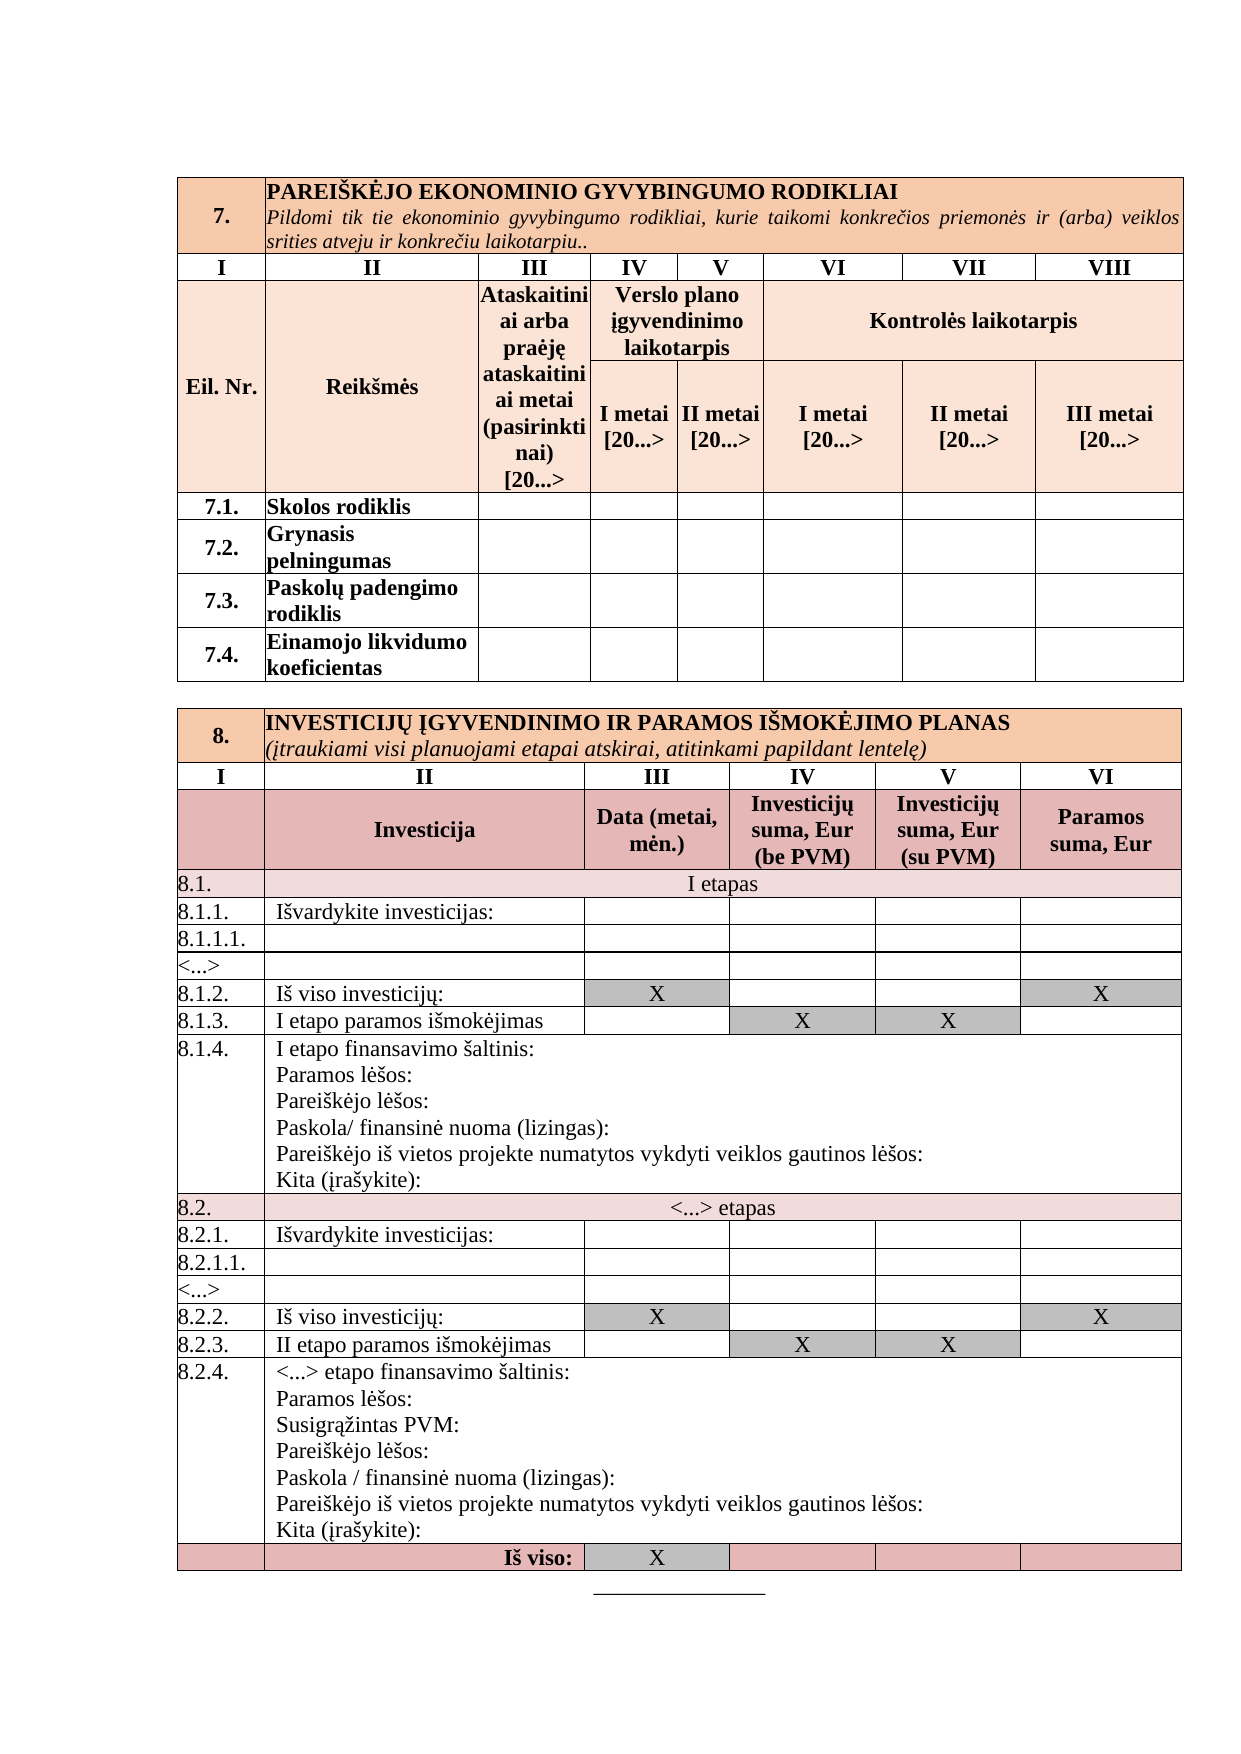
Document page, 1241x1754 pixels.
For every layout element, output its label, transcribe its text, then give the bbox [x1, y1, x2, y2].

table_header 8. [178, 709, 264, 762]
table_cell I [178, 254, 265, 280]
table_cell 8.1.2. [178, 980, 264, 1006]
table_cell [876, 1544, 1020, 1570]
table_cell [730, 1544, 875, 1570]
table_cell [265, 953, 584, 979]
table_cell 8.1.3. [178, 1007, 264, 1034]
table_cell Iš viso: [265, 1544, 584, 1570]
table_cell [876, 953, 1020, 979]
table_cell VIII [1036, 254, 1183, 280]
table_cell 8.2.4. [178, 1358, 264, 1543]
table_cell [479, 628, 590, 681]
table_cell VI [764, 254, 902, 280]
table_cell [876, 1304, 1020, 1330]
table_cell III [585, 763, 729, 789]
table_cell [876, 1249, 1020, 1275]
table_cell Skolos rodiklis [266, 493, 478, 519]
table_cell I [178, 763, 264, 789]
table_cell 8.2. [178, 1194, 264, 1220]
table_cell 7.4. [178, 628, 265, 681]
table_cell [678, 520, 763, 573]
table_cell II etapo paramos išmokėjimas [265, 1331, 584, 1357]
table_cell Data (metai, mėn.) [585, 790, 729, 869]
table_cell 8.1.1. [178, 898, 264, 924]
table_cell [585, 1276, 729, 1302]
table_cell II [266, 254, 478, 280]
table_cell [903, 628, 1035, 681]
table_cell [591, 493, 677, 519]
table_cell [730, 980, 875, 1006]
table_cell [479, 520, 590, 573]
table_cell X [585, 1304, 729, 1330]
table_cell [178, 790, 264, 869]
table_cell [265, 925, 584, 951]
table_cell [585, 898, 729, 924]
table_cell <...> [178, 1276, 264, 1302]
table_cell 8.2.3. [178, 1331, 264, 1357]
table_cell Grynasis pelningumas [266, 520, 478, 573]
table_cell [1021, 925, 1181, 951]
table_cell X [1021, 980, 1181, 1006]
table_cell X [585, 1544, 729, 1570]
table_cell [1021, 953, 1181, 979]
table_cell X [1021, 1304, 1181, 1330]
table_cell Reikšmės [266, 281, 478, 492]
table_cell [678, 628, 763, 681]
text _______________ [177, 1571, 1181, 1597]
table_cell [678, 493, 763, 519]
table_cell [585, 953, 729, 979]
table_cell V [678, 254, 763, 280]
table_cell [265, 1276, 584, 1302]
table_cell [1021, 1221, 1181, 1248]
table_cell II [265, 763, 584, 789]
table_cell Investicija [265, 790, 584, 869]
table_cell [591, 628, 677, 681]
table_cell [730, 898, 875, 924]
table_cell [479, 493, 590, 519]
table_cell IV [730, 763, 875, 789]
table_cell 8.1. [178, 870, 264, 897]
table_cell [730, 953, 875, 979]
table_cell [764, 493, 902, 519]
table_cell X [876, 1331, 1020, 1357]
table_cell [585, 925, 729, 951]
table_cell [585, 1007, 729, 1034]
table_cell III [479, 254, 590, 280]
table_cell [903, 574, 1035, 627]
table_cell Iš viso investicijų: [265, 1304, 584, 1330]
table_header 7. [178, 178, 265, 253]
table_cell [730, 1276, 875, 1302]
table_cell [1021, 1331, 1181, 1357]
table_cell <...> [178, 953, 264, 979]
table_cell [730, 1221, 875, 1248]
table_cell Investicijų suma, Eur (be PVM) [730, 790, 875, 869]
table_header INVESTICIJŲ ĮGYVENDINIMO IR PARAMOS IŠMOKĖJIMO PLANAS (įtraukiami visi planuojami etapai atskirai, atitinkami papildant lentelę) [265, 709, 1181, 762]
table_cell [764, 520, 902, 573]
table_cell Eil. Nr. [178, 281, 265, 492]
table_cell [876, 1276, 1020, 1302]
table_cell [1036, 520, 1183, 573]
table_cell [265, 1249, 584, 1275]
table_cell II metai [20...> [678, 361, 763, 492]
table_cell X [876, 1007, 1020, 1034]
table_cell II metai [20...> [903, 361, 1035, 492]
table_cell [903, 520, 1035, 573]
table_cell I etapo finansavimo šaltinis: Paramos lėšos: Pareiškėjo lėšos: Paskola/ finansinė nuoma (lizingas): Pareiškėjo iš vietos projekte numatytos vykdyti veiklos gautinos lėšos: Kita (įrašykite): [265, 1035, 1181, 1193]
table_cell [591, 520, 677, 573]
table_cell [585, 1249, 729, 1275]
table_cell [178, 1544, 264, 1570]
table_cell [1036, 493, 1183, 519]
table_cell Investicijų suma, Eur (su PVM) [876, 790, 1020, 869]
table_cell [479, 574, 590, 627]
table_cell I etapas [265, 870, 1181, 897]
table_cell [764, 574, 902, 627]
table_cell VI [1021, 763, 1181, 789]
table_cell VII [903, 254, 1035, 280]
table_cell [1021, 1544, 1181, 1570]
table_cell [876, 925, 1020, 951]
table_cell [764, 628, 902, 681]
table_cell 7.3. [178, 574, 265, 627]
table_cell [903, 493, 1035, 519]
table_cell I etapo paramos išmokėjimas [265, 1007, 584, 1034]
table_cell X [730, 1331, 875, 1357]
table_cell Išvardykite investicijas: [265, 1221, 584, 1248]
table_cell Einamojo likvidumo koeficientas [266, 628, 478, 681]
table_cell [876, 1221, 1020, 1248]
table_cell Ataskaitiniai arba praėję ataskaitiniai metai (pasirinktinai) [20...> [479, 281, 590, 492]
table_cell 8.2.2. [178, 1304, 264, 1330]
table_cell Paramos suma, Eur [1021, 790, 1181, 869]
table_cell X [730, 1007, 875, 1034]
table_cell 8.2.1.1. [178, 1249, 264, 1275]
table_cell Verslo plano įgyvendinimo laikotarpis [591, 281, 763, 360]
table_header PAREIŠKĖJO EKONOMINIO GYVYBINGUMO RODIKLIAI Pildomi tik tie ekonominio gyvybingumo rodikliai, kurie taikomi konkrečios priemonės ir (arba) veiklos srities atveju ir konkrečiu laikotarpiu.. [266, 178, 1183, 253]
table_cell [678, 574, 763, 627]
table_cell [1036, 574, 1183, 627]
table_cell 7.1. [178, 493, 265, 519]
table_cell X [585, 980, 729, 1006]
table_cell [1021, 898, 1181, 924]
table_cell I metai [20...> [591, 361, 677, 492]
table_cell [876, 980, 1020, 1006]
table_cell [1036, 628, 1183, 681]
table_cell <...> etapas [265, 1194, 1181, 1220]
table_cell 7.2. [178, 520, 265, 573]
table_cell [730, 925, 875, 951]
table_cell [730, 1304, 875, 1330]
table_cell 8.2.1. [178, 1221, 264, 1248]
table_cell 8.1.1.1. [178, 925, 264, 951]
table_cell [585, 1221, 729, 1248]
table_cell [1021, 1276, 1181, 1302]
table_cell Paskolų padengimo rodiklis [266, 574, 478, 627]
table_cell <...> etapo finansavimo šaltinis: Paramos lėšos: Susigrąžintas PVM: Pareiškėjo lėšos: Paskola / finansinė nuoma (lizingas): Pareiškėjo iš vietos projekte numatytos vykdyti veiklos gautinos lėšos: Kita (įrašykite): [265, 1358, 1181, 1543]
table_cell Išvardykite investicijas: [265, 898, 584, 924]
table_cell IV [591, 254, 677, 280]
table_cell [876, 898, 1020, 924]
table_cell Iš viso investicijų: [265, 980, 584, 1006]
table_cell [1021, 1249, 1181, 1275]
table_cell I metai [20...> [764, 361, 902, 492]
table_cell Kontrolės laikotarpis [764, 281, 1183, 360]
table_cell V [876, 763, 1020, 789]
table_cell 8.1.4. [178, 1035, 264, 1193]
table_cell III metai [20...> [1036, 361, 1183, 492]
table_cell [730, 1249, 875, 1275]
table_cell [591, 574, 677, 627]
table_cell [585, 1331, 729, 1357]
table_cell [1021, 1007, 1181, 1034]
